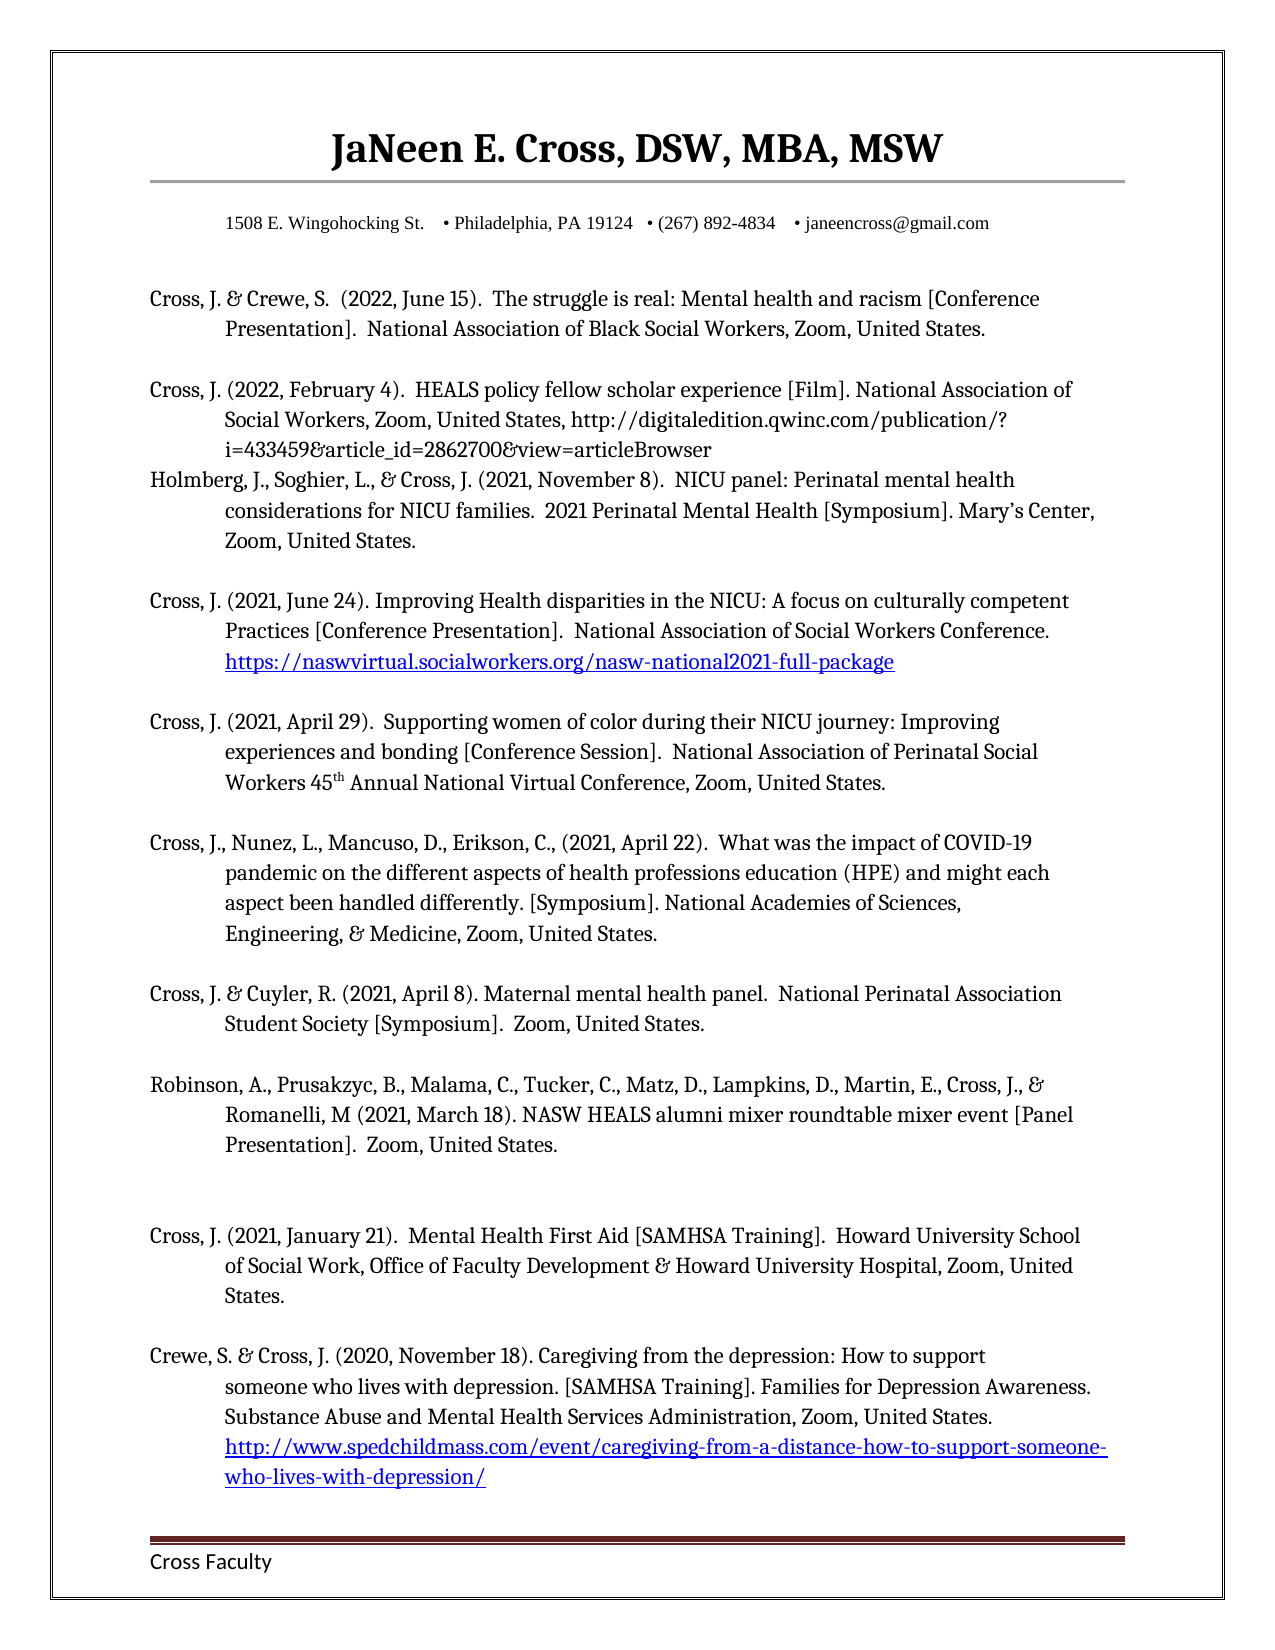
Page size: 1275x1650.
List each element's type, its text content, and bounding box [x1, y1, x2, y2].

text pandemic on the different aspects of health professions education (HPE) and might each [150, 860, 1125, 886]
text Cross, J. (2021, June 24). Improving Health disparities in the NICU: A focus on culturally competent [150, 588, 1125, 614]
text Cross, J. & Cuyler, R. (2021, April 8). Maternal mental health panel. National Perinatal Association [150, 981, 1125, 1007]
text Robinson, A., Prusakzyc, B., Malama, C., Tucker, C., Matz, D., Lampkins, D., Martin, E., Cross, J., & [150, 1071, 1125, 1098]
text experiences and bonding [Conference Session]. National Association of Perinatal Social [150, 739, 1125, 765]
text Crewe, S. & Cross, J. (2020, November 18). Caregiving from the depression: How to support [150, 1343, 1125, 1369]
text Romanelli, M (2021, March 18). NASW HEALS alumni mixer roundtable mixer event [Panel Presentation]. Zoom, United States. [225, 1102, 1125, 1158]
text aspect been handled differently. [Symposium]. National Academies of Sciences, [150, 890, 1125, 916]
text Social Workers, Zoom, United States, http://digitaledition.qwinc.com/publication/?i=433459&article_id=2862700&view=articleBrowser [225, 407, 1125, 463]
text someone who lives with depression. [SAMHSA Training]. Families for Depression Awareness. Substance Abuse and Mental Health Services Administration, Zoom, United States. http://www.spedchildmass.com/event/caregiving-from-a-distance-how-to-support-someone-who-lives-with-depression/ [225, 1373, 1125, 1490]
text Workers 45th Annual National Virtual Conference, Zoom, United States. [150, 769, 1125, 796]
text Cross, J. (2021, April 29). Supporting women of color during their NICU journey: Improving [150, 709, 1125, 735]
text Cross, J. & Crewe, S. (2022, June 15). The struggle is real: Mental health and racism [Conference [150, 286, 1125, 312]
text Engineering, & Medicine, Zoom, United States. [150, 920, 1125, 947]
text Presentation]. National Association of Black Social Workers, Zoom, United States. [150, 316, 1125, 342]
text Practices [Conference Presentation]. National Association of Social Workers Conference. [225, 618, 1125, 644]
text Cross, J. (2021, January 21). Mental Health First Aid [SAMHSA Training]. Howard University School [150, 1222, 1125, 1249]
text Student Society [Symposium]. Zoom, United States. [150, 1011, 1125, 1037]
text Holmberg, J., Soghier, L., & Cross, J. (2021, November 8). NICU panel: Perinatal mental health [150, 467, 1125, 493]
text of Social Work, Office of Faculty Development & Howard University Hospital, Zoom, United States. [225, 1253, 1125, 1309]
text Cross, J., Nunez, L., Mancuso, D., Erikson, C., (2021, April 22). What was the impact of COVID-19 [150, 830, 1125, 856]
text https://naswvirtual.socialworkers.org/nasw-national2021-full-package [150, 648, 1125, 675]
text considerations for NICU families. 2021 Perinatal Mental Health [Symposium]. Mary’s Center, Zoom, United States. [225, 497, 1125, 554]
text Cross, J. (2022, February 4). HEALS policy fellow scholar experience [Film]. National Association of [150, 377, 1125, 403]
